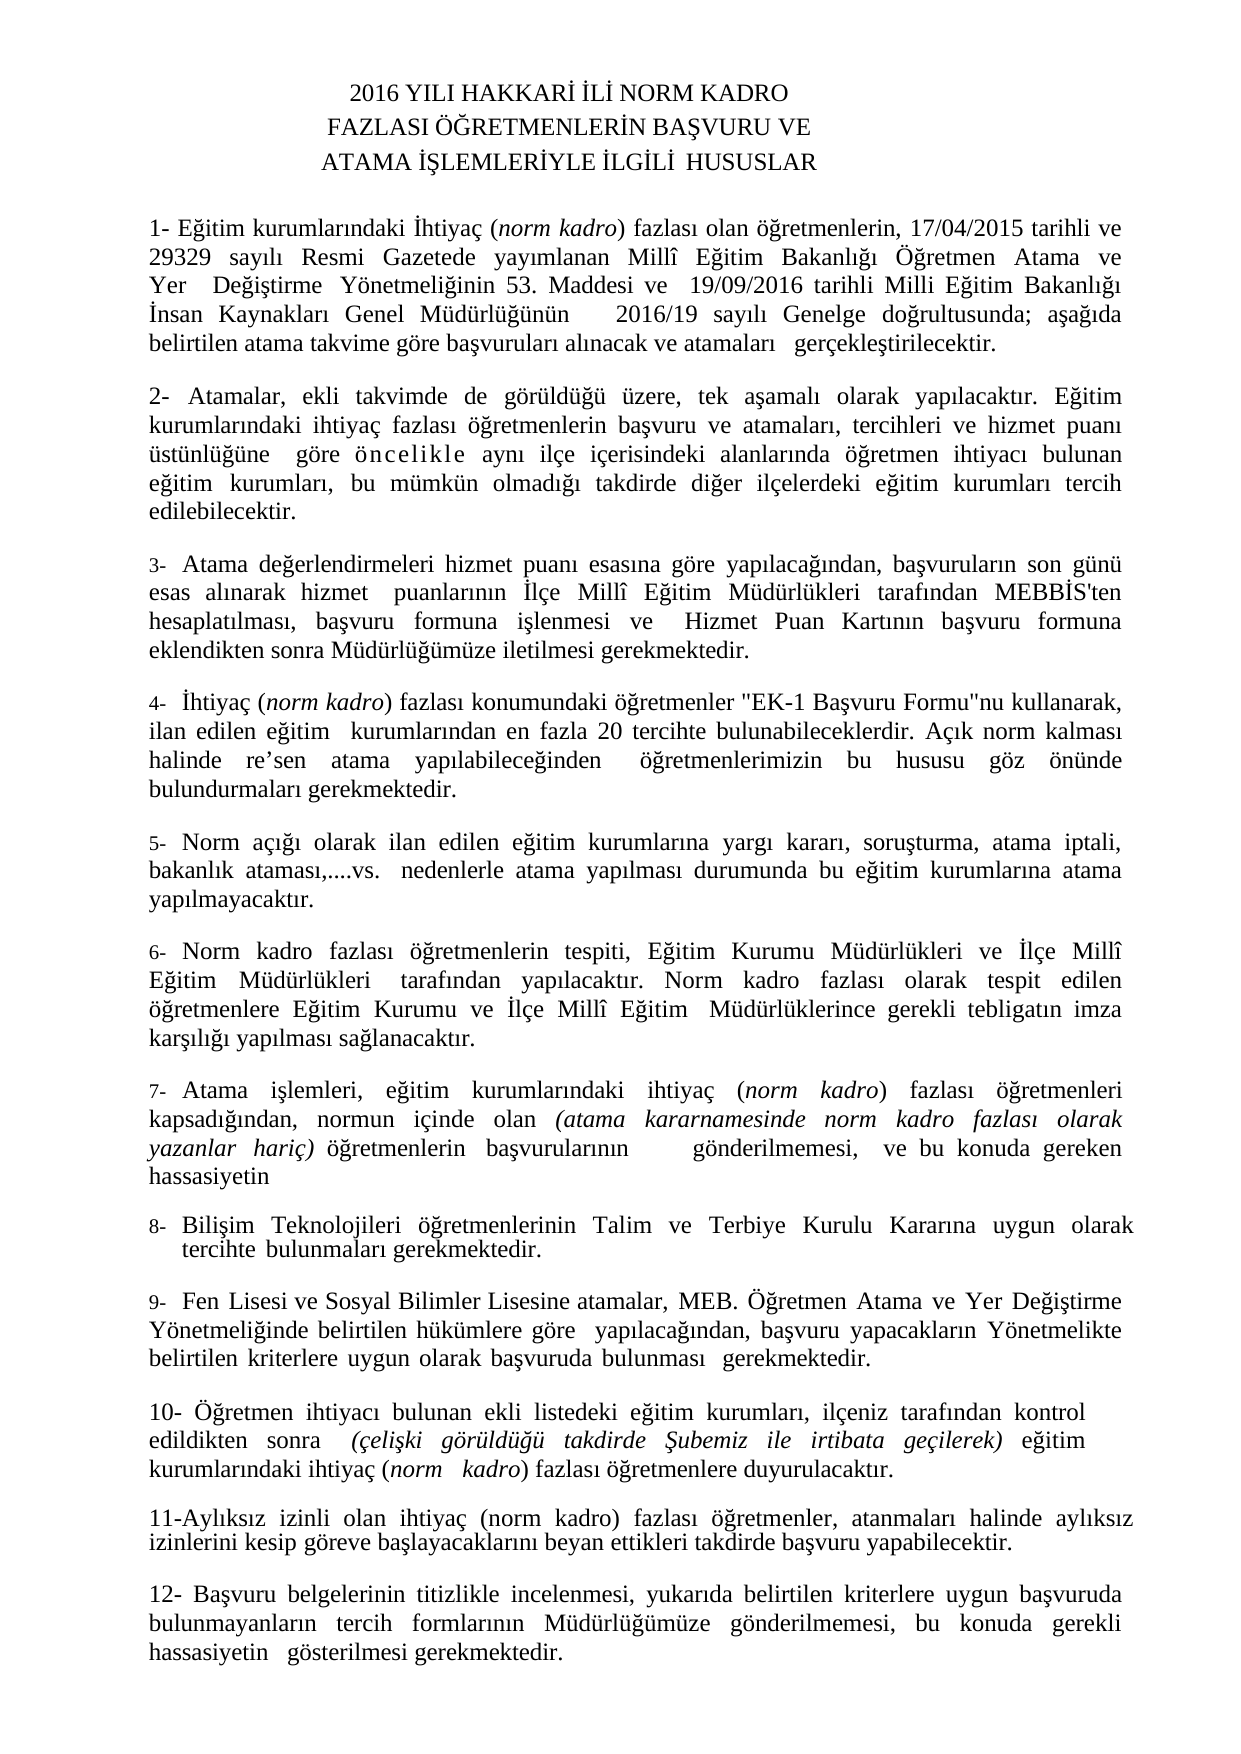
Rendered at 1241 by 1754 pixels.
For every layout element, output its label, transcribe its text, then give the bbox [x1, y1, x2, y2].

text 1- Eğitim kurumlarındaki İhtiyaç (norm kadro) fazlası olan öğretmenlerin, 17/04/2015 tarihli ve 29329 sayılı Resmi Gazetede yayımlanan Millî Eğitim Bakanlığı Öğretmen Atama ve Yer Değiştirme Yönetmeliğinin 53. Maddesi ve 19/09/2016 tarihli Milli Eğitim Bakanlığı İnsan Kaynakları Genel Müdürlüğünün 2016/19 sayılı Genelge doğrultusunda; aşağıda belirtilen atama takvime göre başvuruları alınacak ve atamaları gerçekleştirilecektir. [149, 213, 1122, 357]
text 10- Öğretmen ihtiyacı bulunan ekli listedeki eğitim kurumları, ilçeniz tarafından kontrol edildikten sonra (çelişki görüldüğü takdirde Şubemiz ile irtibata geçilerek) eğitim kurumlarındaki ihtiyaç (norm kadro) fazlası öğretmenlere duyurulacaktır. [149, 1397, 1086, 1483]
list Bilişim Teknolojileri öğretmenlerinin Talim ve Terbiye Kurulu Kararına uygun olarak tercihte bulunmaları gerekmektedir. [149, 1214, 1134, 1262]
list Norm açığı olarak ilan edilen eğitim kurumlarına yargı kararı, soruşturma, atama iptali, bakanlık ataması,....vs. nedenlerle atama yapılması durumunda bu eğitim kurumlarına atama yapılmayacaktır. [148, 827, 1122, 913]
subtitle 2- Atamalar, ekli takvimde de görüldüğü üzere, tek aşamalı olarak yapılacaktır. Eğitim kurumlarındaki ihtiyaç fazlası öğretmenlerin başvuru ve atamaları, tercihleri ve hizmet puanı üstünlüğüne göre öncelikle aynı ilçe içerisindeki alanlarında öğretmen ihtiyacı bulunan eğitim kurumları, bu mümkün olmadığı takdirde diğer ilçelerdeki eğitim kurumları tercih edilebilecektir. [149, 381, 1122, 525]
text 2016 YILI HAKKARİ İLİ NORM KADRO FAZLASI ÖĞRETMENLERİN BAŞVURU VE ATAMA İŞLEMLERİYLE İLGİLİ HUSUSLAR [309, 78, 829, 176]
list İhtiyaç (norm kadro) fazlası konumundaki öğretmenler "EK-1 Başvuru Formu"nu kullanarak, ilan edilen eğitim kurumlarından en fazla 20 tercihte bulunabileceklerdir. Açık norm kalması halinde re’sen atama yapılabileceğinden öğretmenlerimizin bu hususu göz önünde bulundurmaları gerekmektedir. [149, 687, 1122, 802]
list Norm kadro fazlası öğretmenlerin tespiti, Eğitim Kurumu Müdürlükleri ve İlçe Millî Eğitim Müdürlükleri tarafından yapılacaktır. Norm kadro fazlası olarak tespit edilen öğretmenlere Eğitim Kurumu ve İlçe Millî Eğitim Müdürlüklerince gerekli tebligatın imza karşılığı yapılması sağlanacaktır. [149, 936, 1122, 1051]
list Atama değerlendirmeleri hizmet puanı esasına göre yapılacağından, başvuruların son günü esas alınarak hizmet puanlarının İlçe Millî Eğitim Müdürlükleri tarafından MEBBİS'ten hesaplatılması, başvuru formuna işlenmesi ve Hizmet Puan Kartının başvuru formuna eklendikten sonra Müdürlüğümüze iletilmesi gerekmektedir. [149, 549, 1122, 664]
subtitle 12- Başvuru belgelerinin titizlikle incelenmesi, yukarıda belirtilen kriterlere uygun başvuruda bulunmayanların tercih formlarının Müdürlüğümüze gönderilmemesi, bu konuda gerekli hassasiyetin gösterilmesi gerekmektedir. [149, 1579, 1122, 1666]
text 11-Aylıksız izinli olan ihtiyaç (norm kadro) fazlası öğretmenler, atanmaları halinde aylıksız izinlerini kesip göreve başlayacaklarını beyan ettikleri takdirde başvuru yapabilecektir. [149, 1507, 1134, 1555]
list Fen Lisesi ve Sosyal Bilimler Lisesine atamalar, MEB. Öğretmen Atama ve Yer Değiştirme Yönetmeliğinde belirtilen hükümlere göre yapılacağından, başvuru yapacakların Yönetmelikte belirtilen kriterlere uygun olarak başvuruda bulunması gerekmektedir. [149, 1286, 1122, 1372]
list Atama işlemleri, eğitim kurumlarındaki ihtiyaç (norm kadro) fazlası öğretmenleri kapsadığından, normun içinde olan (atama kararnamesinde norm kadro fazlası olarak yazanlar hariç) öğretmenlerin başvurularının gönderilmemesi, ve bu konuda gereken hassasiyetin [149, 1075, 1123, 1190]
